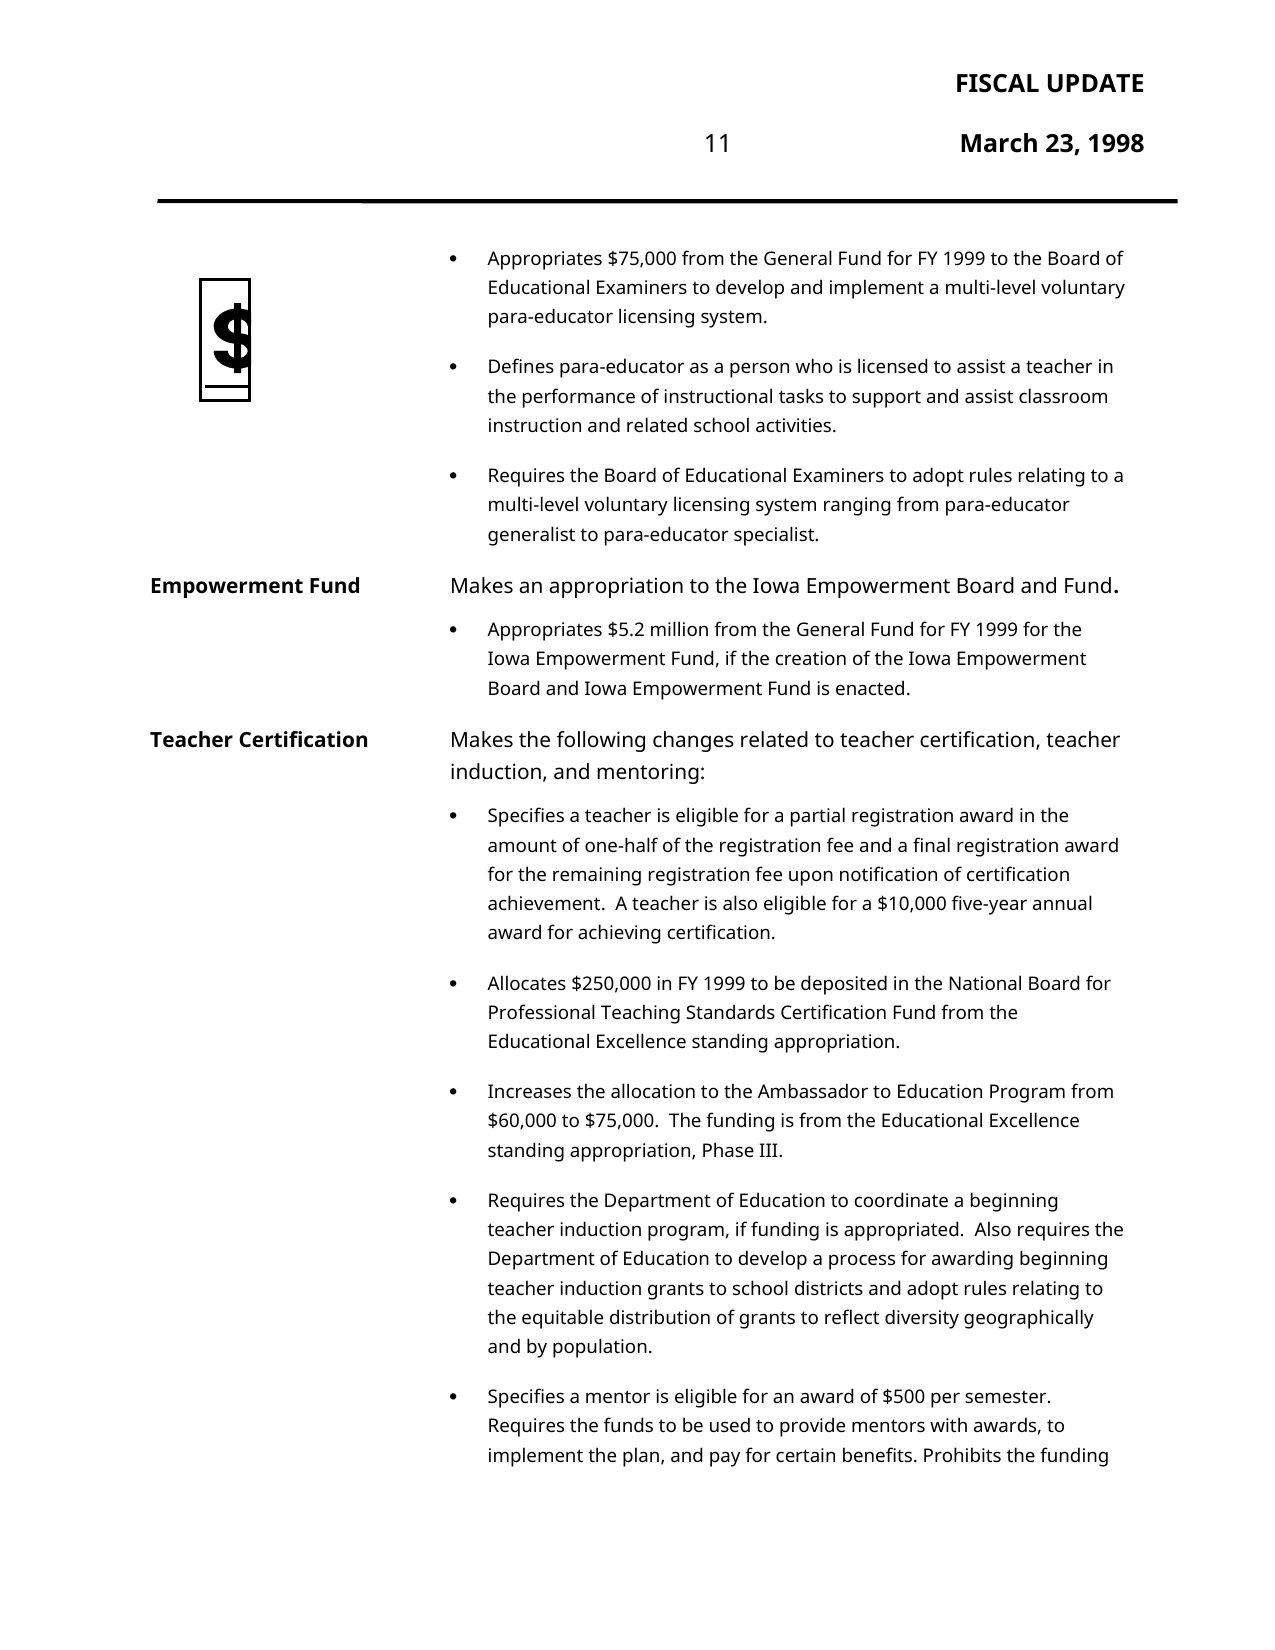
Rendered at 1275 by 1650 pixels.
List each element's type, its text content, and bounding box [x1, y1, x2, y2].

list Appropriates $75,000 from the General Fund for FY 1999 to the Board of Educational Examiners to develop and implement a multi-level voluntary para-educator licensing system. [450, 245, 1125, 329]
list Requires the Board of Educational Examiners to adopt rules relating to a multi-level voluntary licensing system ranging from para-educator generalist to para-educator specialist. [450, 462, 1125, 547]
text Empowerment Fund Makes an appropriation to the Iowa Empowerment Board and Fund. [150, 571, 1125, 599]
text Teacher Certification Makes the following changes related to teacher certification, teacher induction, and mentoring: [150, 725, 1125, 786]
list Requires the Department of Education to coordinate a beginning teacher induction program, if funding is appropriated. Also requires the Department of Education to develop a process for awarding beginning teacher induction grants to school districts and adopt rules relating to the equitable distribution of grants to reflect diversity geographically and by population. [450, 1187, 1125, 1359]
list Defines para-educator as a person who is licensed to assist a teacher in the performance of instructional tasks to support and assist classroom instruction and related school activities. [450, 354, 1125, 438]
list Increases the allocation to the Ambassador to Education Program from $60,000 to $75,000. The funding is from the Educational Excellence standing appropriation, Phase III. [450, 1078, 1125, 1162]
list Appropriates $5.2 million from the General Fund for FY 1999 for the Iowa Empowerment Fund, if the creation of the Iowa Empowerment Board and Iowa Empowerment Fund is enacted. [450, 616, 1125, 700]
list Allocates $250,000 in FY 1999 to be deposited in the National Board for Professional Teaching Standards Certification Fund from the Educational Excellence standing appropriation. [450, 970, 1125, 1054]
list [450, 1383, 1125, 1468]
list Specifies a teacher is eligible for a partial registration award in the amount of one-half of the registration fee and a final registration award for the remaining registration fee upon notification of certification achievement. A teacher is also eligible for a $10,000 five-year annual award for achieving certification. [450, 803, 1125, 945]
